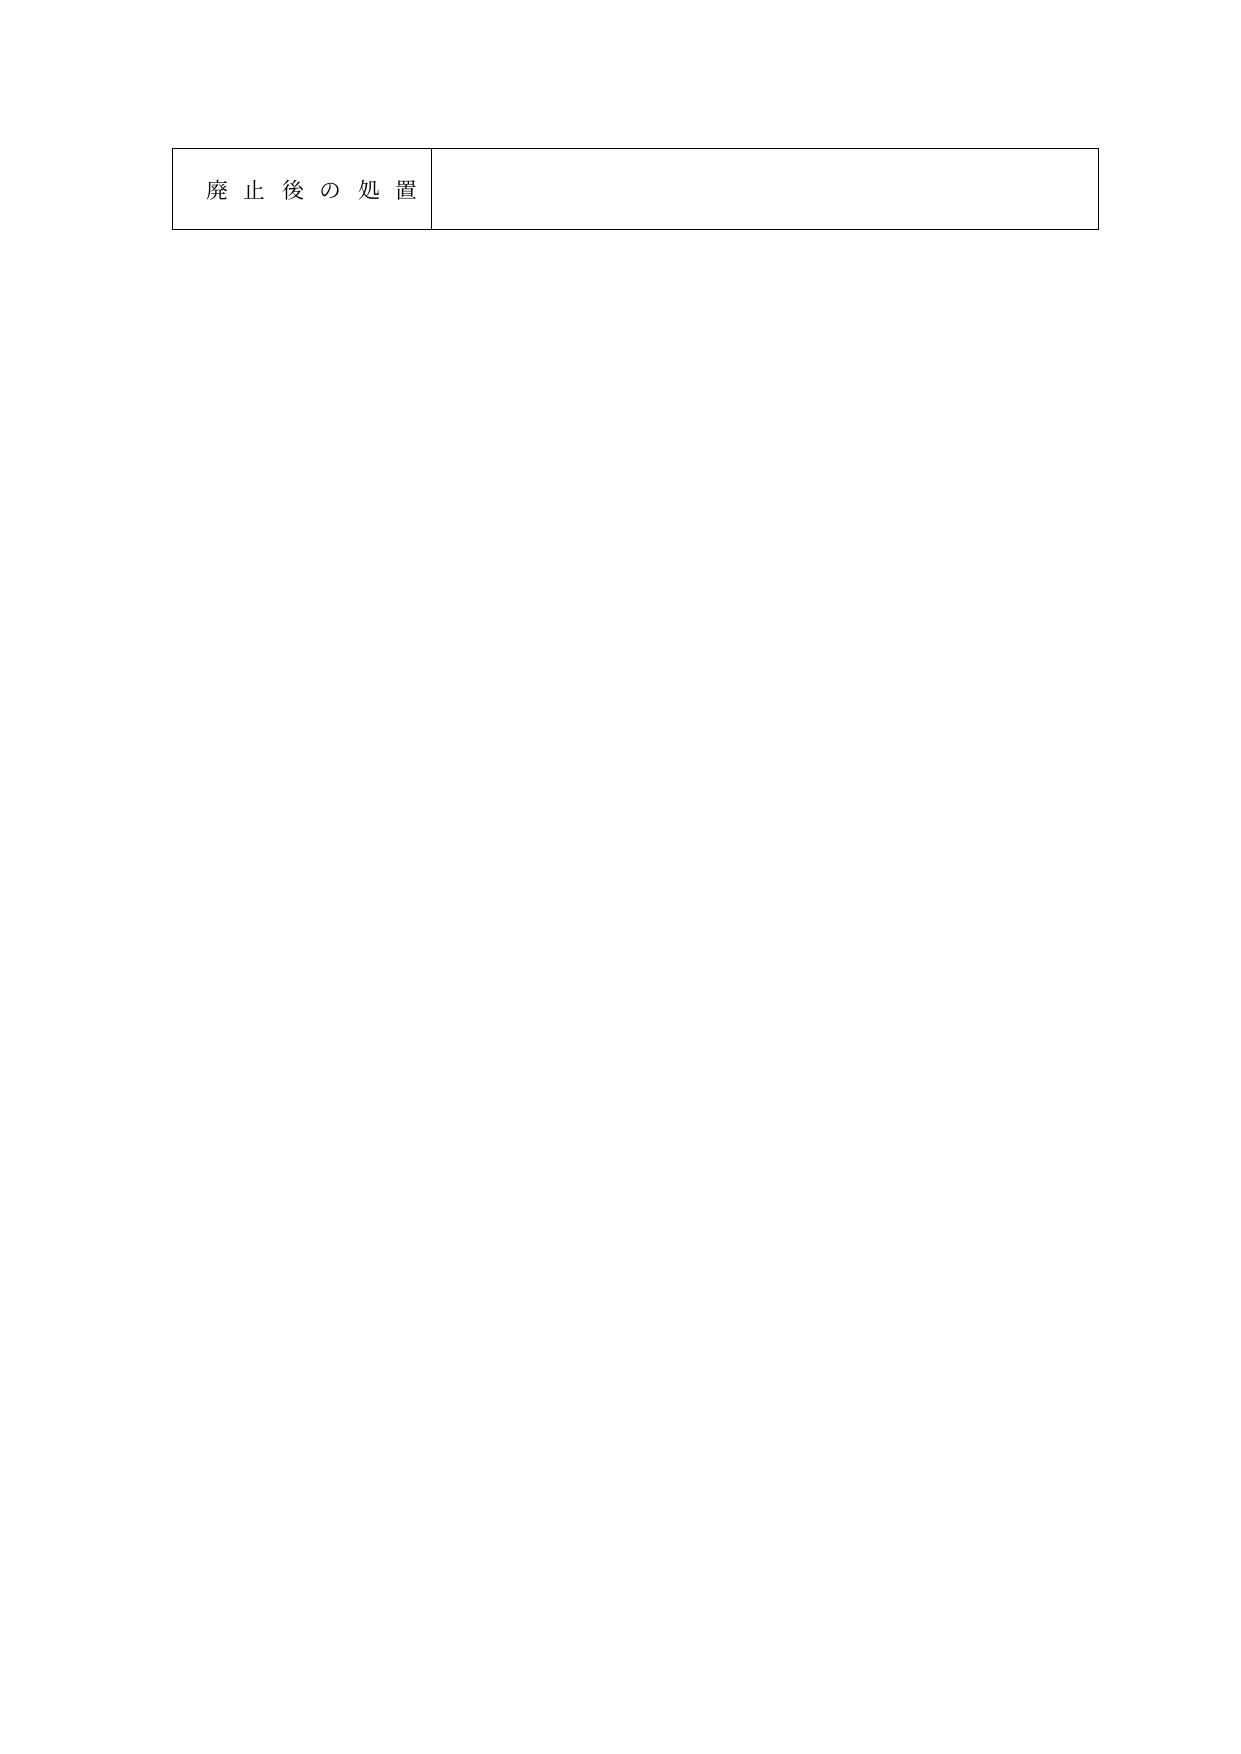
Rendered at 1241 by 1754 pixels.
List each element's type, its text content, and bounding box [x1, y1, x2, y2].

table_cell [432, 149, 1098, 229]
table_cell 廃止後の処置 [173, 149, 431, 229]
